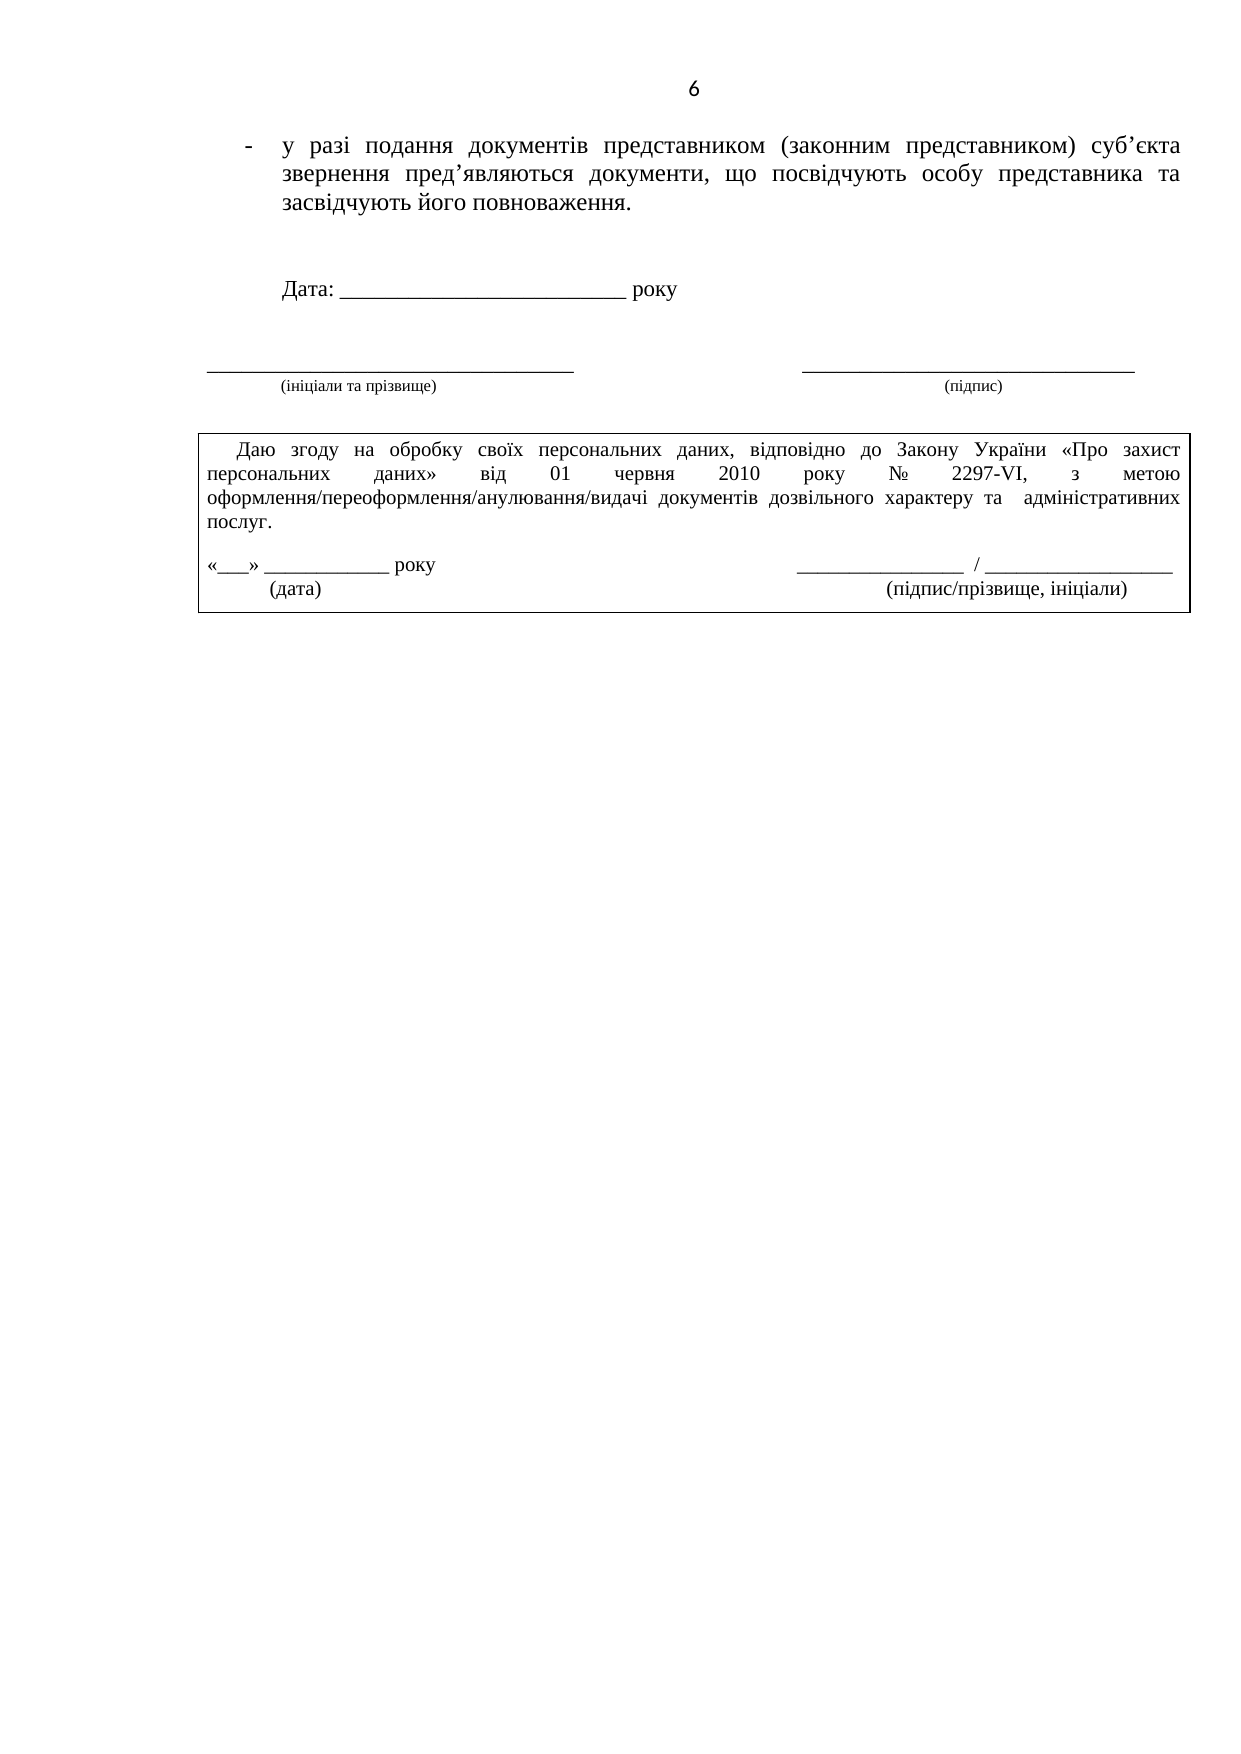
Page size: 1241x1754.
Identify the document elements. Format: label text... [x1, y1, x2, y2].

text ________________________________ _____________________________ [207, 349, 1181, 376]
list у разі подання документів представником (законним представником) суб’єкта звернення пред’являються документи, що посвідчують особу представника та засвідчують його повноваження. [244, 130, 1181, 216]
text Даю згоду на обробку своїх персональних даних, відповідно до Закону України «Про захист персональних даних» від 01 червня 2010 року № 2297-VI, з метою оформлення/переоформлення/анулювання/видачі документів дозвільного характеру та адміністративних послуг. [199, 434, 1189, 533]
text «___» ____________ року ________________ / __________________ [207, 552, 1181, 573]
text (дата) (підпис/прізвище, ініціали) [199, 573, 1189, 612]
text Дата: _________________________ року [207, 275, 1181, 302]
text (ініціали та прізвище) (підпис) [207, 376, 1181, 395]
